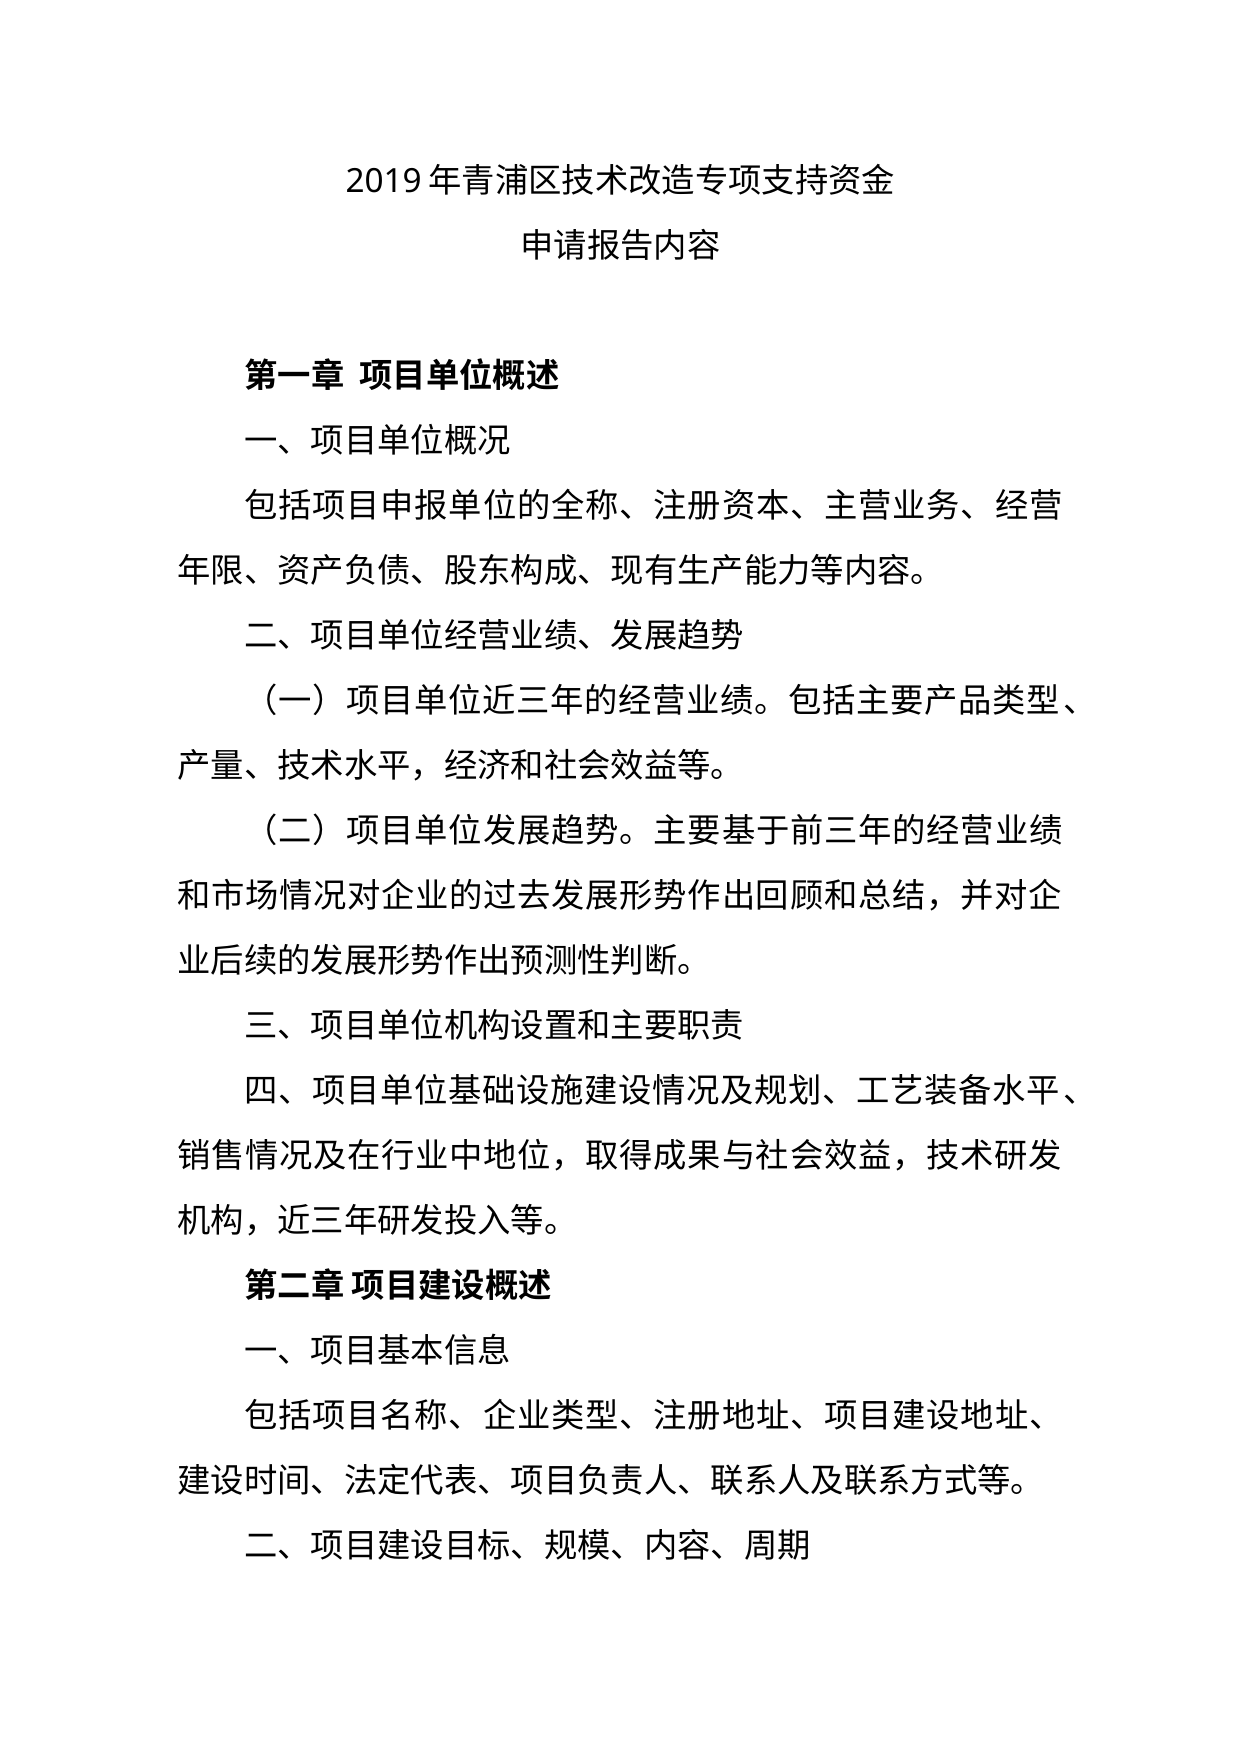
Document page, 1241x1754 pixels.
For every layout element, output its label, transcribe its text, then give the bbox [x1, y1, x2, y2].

text 包括项目申报单位的全称、注册资本、主营业务、经营年限、资产负债、股东构成、现有生产能力等内容。 [177, 471, 1063, 601]
text 包括项目名称、企业类型、注册地址、项目建设地址、建设时间、法定代表、项目负责人、联系人及联系方式等。 [177, 1381, 1063, 1511]
text （二）项目单位发展趋势。主要基于前三年的经营业绩和市场情况对企业的过去发展形势作出回顾和总结，并对企业后续的发展形势作出预测性判断。 [177, 796, 1063, 991]
text 一、项目基本信息 [177, 1316, 1063, 1381]
text 三、项目单位机构设置和主要职责 [177, 991, 1063, 1056]
text 申请报告内容 [177, 211, 1063, 276]
text 第二章 项目建设概述 [177, 1251, 1063, 1316]
text （一）项目单位近三年的经营业绩。包括主要产品类型、产量、技术水平，经济和社会效益等。 [177, 666, 1063, 796]
text 二、项目单位经营业绩、发展趋势 [177, 601, 1063, 666]
text 四、项目单位基础设施建设情况及规划、工艺装备水平、销售情况及在行业中地位，取得成果与社会效益，技术研发机构，近三年研发投入等。 [177, 1056, 1063, 1251]
text 第一章 项目单位概述 [177, 341, 1063, 406]
text 2019年青浦区技术改造专项支持资金 [177, 146, 1063, 211]
text 二、项目建设目标、规模、内容、周期 [177, 1511, 1063, 1576]
text 一、项目单位概况 [177, 406, 1063, 471]
